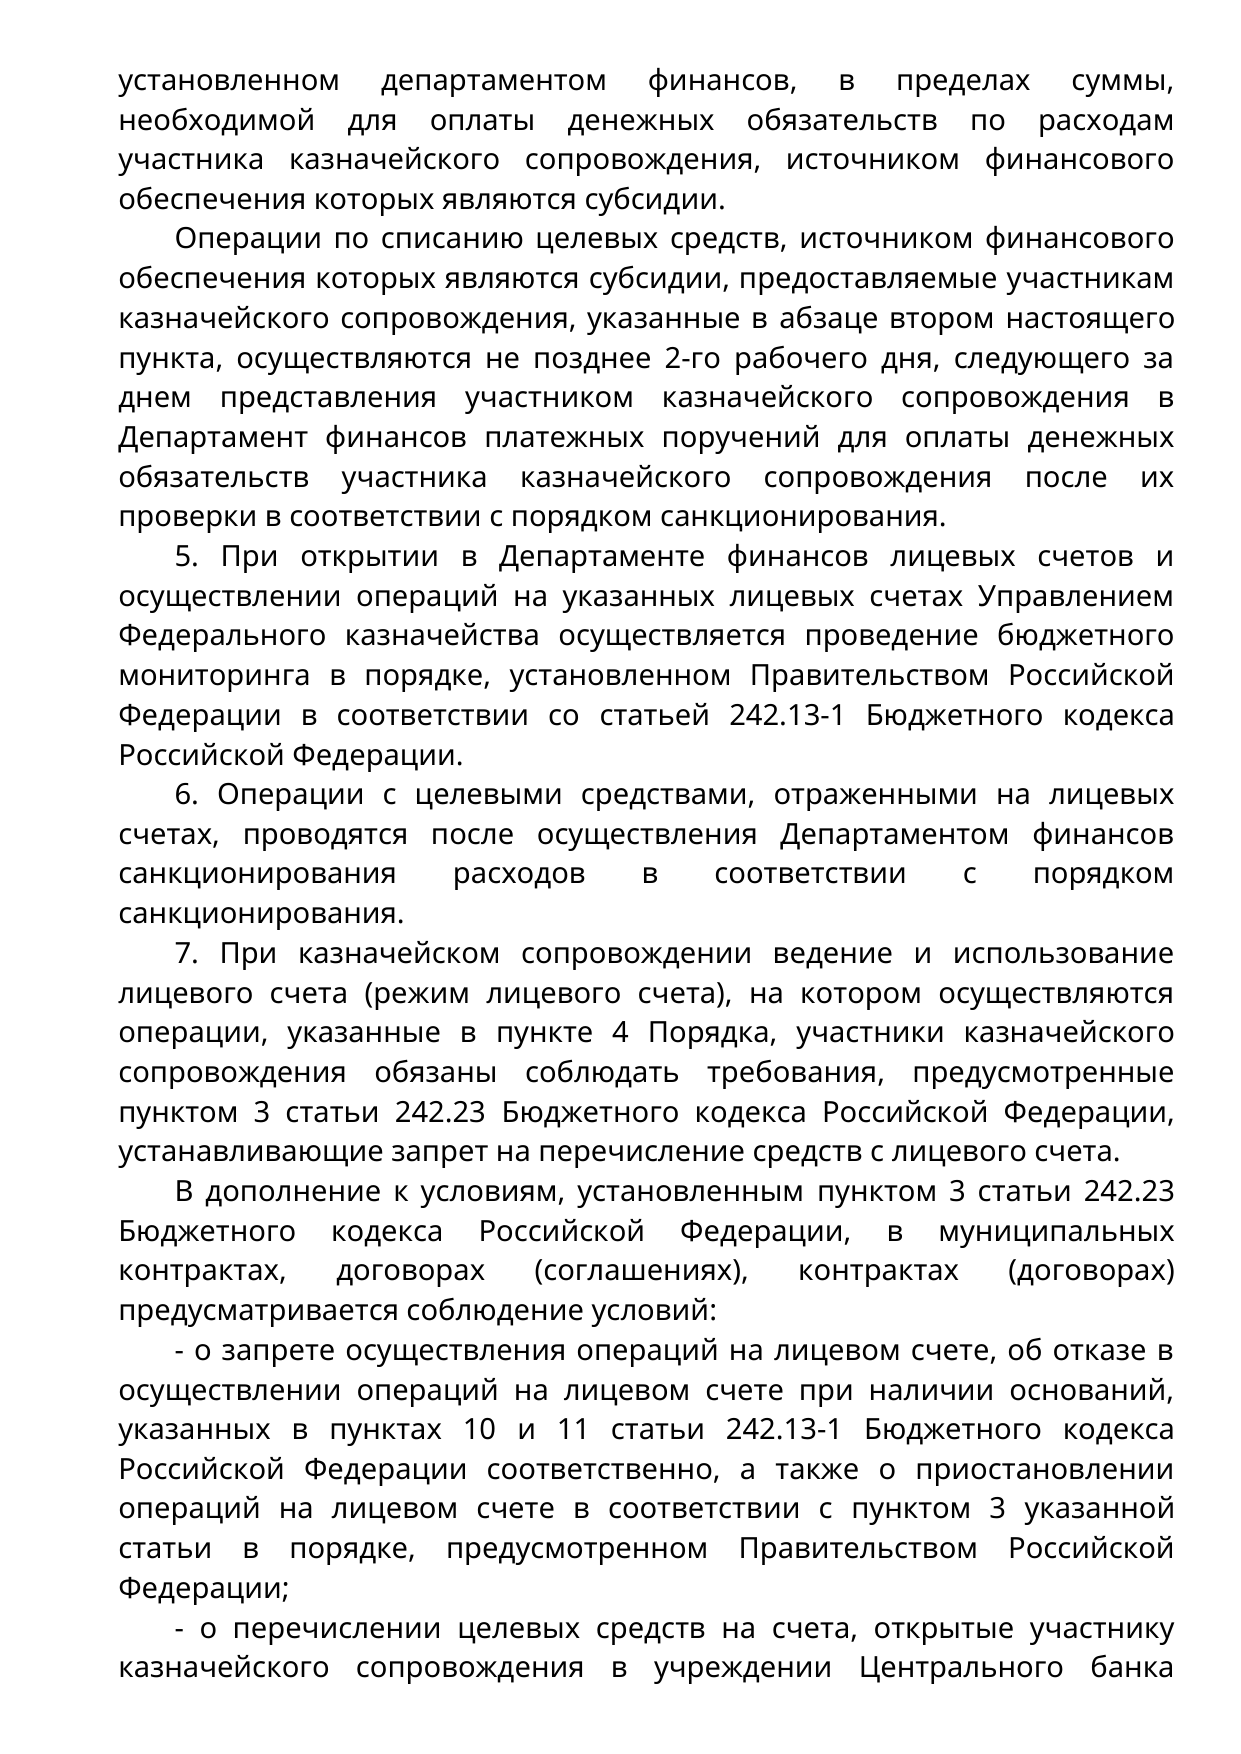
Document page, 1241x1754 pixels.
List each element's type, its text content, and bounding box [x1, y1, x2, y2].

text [118, 59, 1175, 218]
text В дополнение к условиям, установленным пунктом 3 статьи 242.23 Бюджетного кодекса Российской Федерации, в муниципальных контрактах, договорах (соглашениях), контрактах (договорах) предусматривается соблюдение условий: [118, 1170, 1175, 1329]
text Операции по списанию целевых средств, источником финансового обеспечения которых являются субсидии, предоставляемые участникам казначейского сопровождения, указанные в абзаце втором настоящего пункта, осуществляются не позднее 2-го рабочего дня, следующего за днем представления участником казначейского сопровождения в Департамент финансов платежных поручений для оплаты денежных обязательств участника казначейского сопровождения после их проверки в соответствии с порядком санкционирования. [118, 218, 1175, 535]
text 5. При открытии в Департаменте финансов лицевых счетов и осуществлении операций на указанных лицевых счетах Управлением Федерального казначейства осуществляется проведение бюджетного мониторинга в порядке, установленном Правительством Российской Федерации в соответствии со статьей 242.13-1 Бюджетного кодекса Российской Федерации. [118, 535, 1175, 773]
text 7. При казначейском сопровождении ведение и использование лицевого счета (режим лицевого счета), на котором осуществляются операции, указанные в пункте 4 Порядка, участники казначейского сопровождения обязаны соблюдать требования, предусмотренные пунктом 3 статьи 242.23 Бюджетного кодекса Российской Федерации, устанавливающие запрет на перечисление средств с лицевого счета. [118, 932, 1175, 1170]
text - о запрете осуществления операций на лицевом счете, об отказе в осуществлении операций на лицевом счете при наличии оснований, указанных в пунктах 10 и 11 статьи 242.13-1 Бюджетного кодекса Российской Федерации соответственно, а также о приостановлении операций на лицевом счете в соответствии с пунктом 3 указанной статьи в порядке, предусмотренном Правительством Российской Федерации; [118, 1329, 1175, 1607]
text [118, 1607, 1175, 1686]
text 6. Операции с целевыми средствами, отраженными на лицевых счетах, проводятся после осуществления Департаментом финансов санкционирования расходов в соответствии с порядком санкционирования. [118, 773, 1175, 932]
